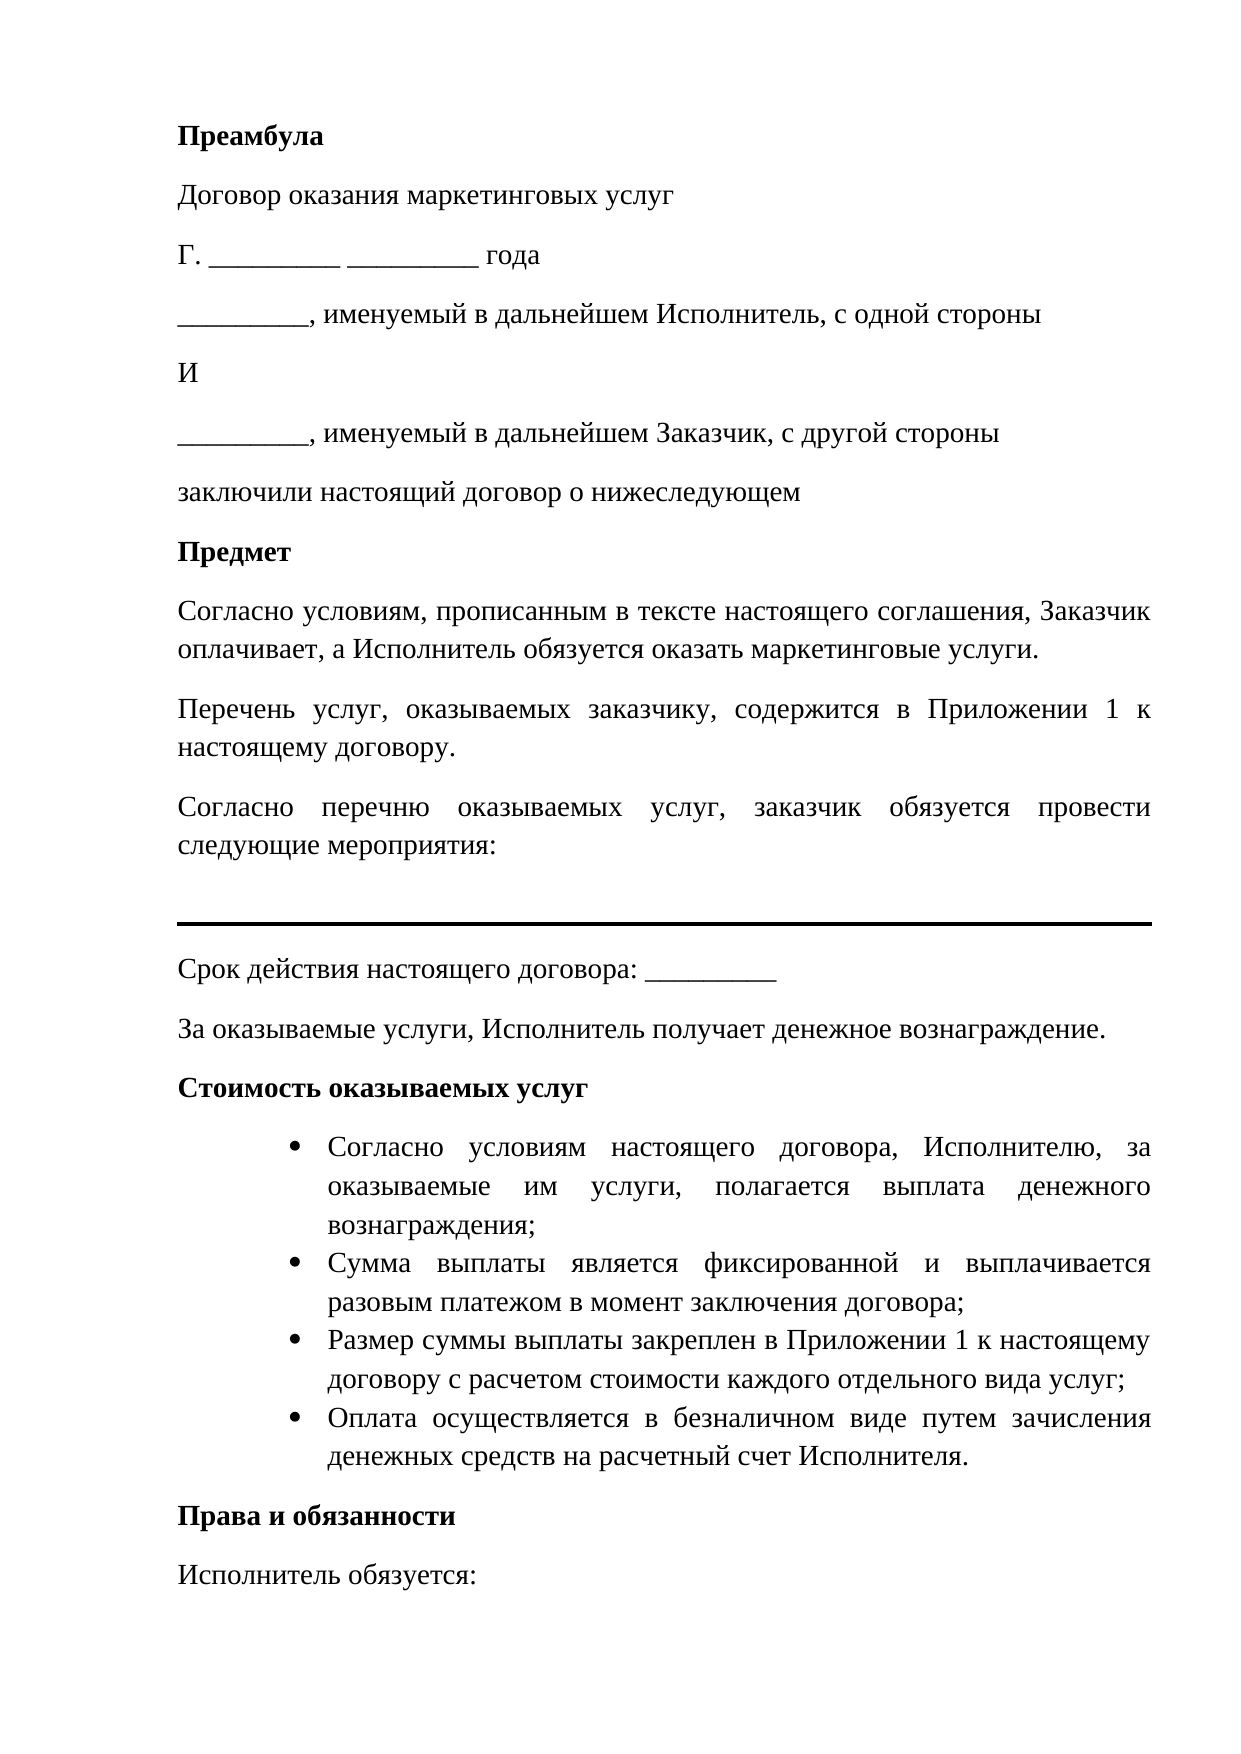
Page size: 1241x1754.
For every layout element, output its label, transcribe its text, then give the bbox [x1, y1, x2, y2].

list Оплата осуществляется в безналичном виде путем зачисления денежных средств на расчетный счет Исполнителя. [290, 1400, 1152, 1472]
text Исполнитель обязуется: [177, 1557, 1152, 1591]
text Г. _________ _________ года [177, 237, 1152, 270]
text За оказываемые услуги, Исполнитель получает денежное вознаграждение. [177, 1011, 1152, 1044]
text Договор оказания маркетинговых услуг [177, 177, 1152, 211]
text Перечень услуг, оказываемых заказчику, содержится в Приложении 1 к настоящему договору. [177, 691, 1152, 763]
text Предмет [177, 534, 1152, 567]
text _________, именуемый в дальнейшем Заказчик, с другой стороны [177, 415, 1152, 448]
text заключили настоящий договор о нижеследующем [177, 474, 1152, 508]
text Преамбула [177, 118, 1152, 152]
text _________, именуемый в дальнейшем Исполнитель, с одной стороны [177, 296, 1152, 330]
text И [177, 356, 1152, 389]
list Размер суммы выплаты закреплен в Приложении 1 к настоящему договору с расчетом стоимости каждого отдельного вида услуг; [290, 1322, 1152, 1395]
text Стоимость оказываемых услуг [177, 1070, 1152, 1104]
text Права и обязанности [177, 1498, 1152, 1531]
text Согласно перечню оказываемых услуг, заказчик обязуется провести следующие мероприятия: [177, 789, 1152, 861]
list Сумма выплаты является фиксированной и выплачивается разовым платежом в момент заключения договора; [290, 1245, 1152, 1317]
text Срок действия настоящего договора: _________ [177, 951, 1152, 985]
text Согласно условиям, прописанным в тексте настоящего соглашения, Заказчик оплачивает, а Исполнитель обязуется оказать маркетинговые услуги. [177, 593, 1152, 665]
list Согласно условиям настоящего договора, Исполнителю, за оказываемые им услуги, полагается выплата денежного вознаграждения; [290, 1129, 1152, 1240]
